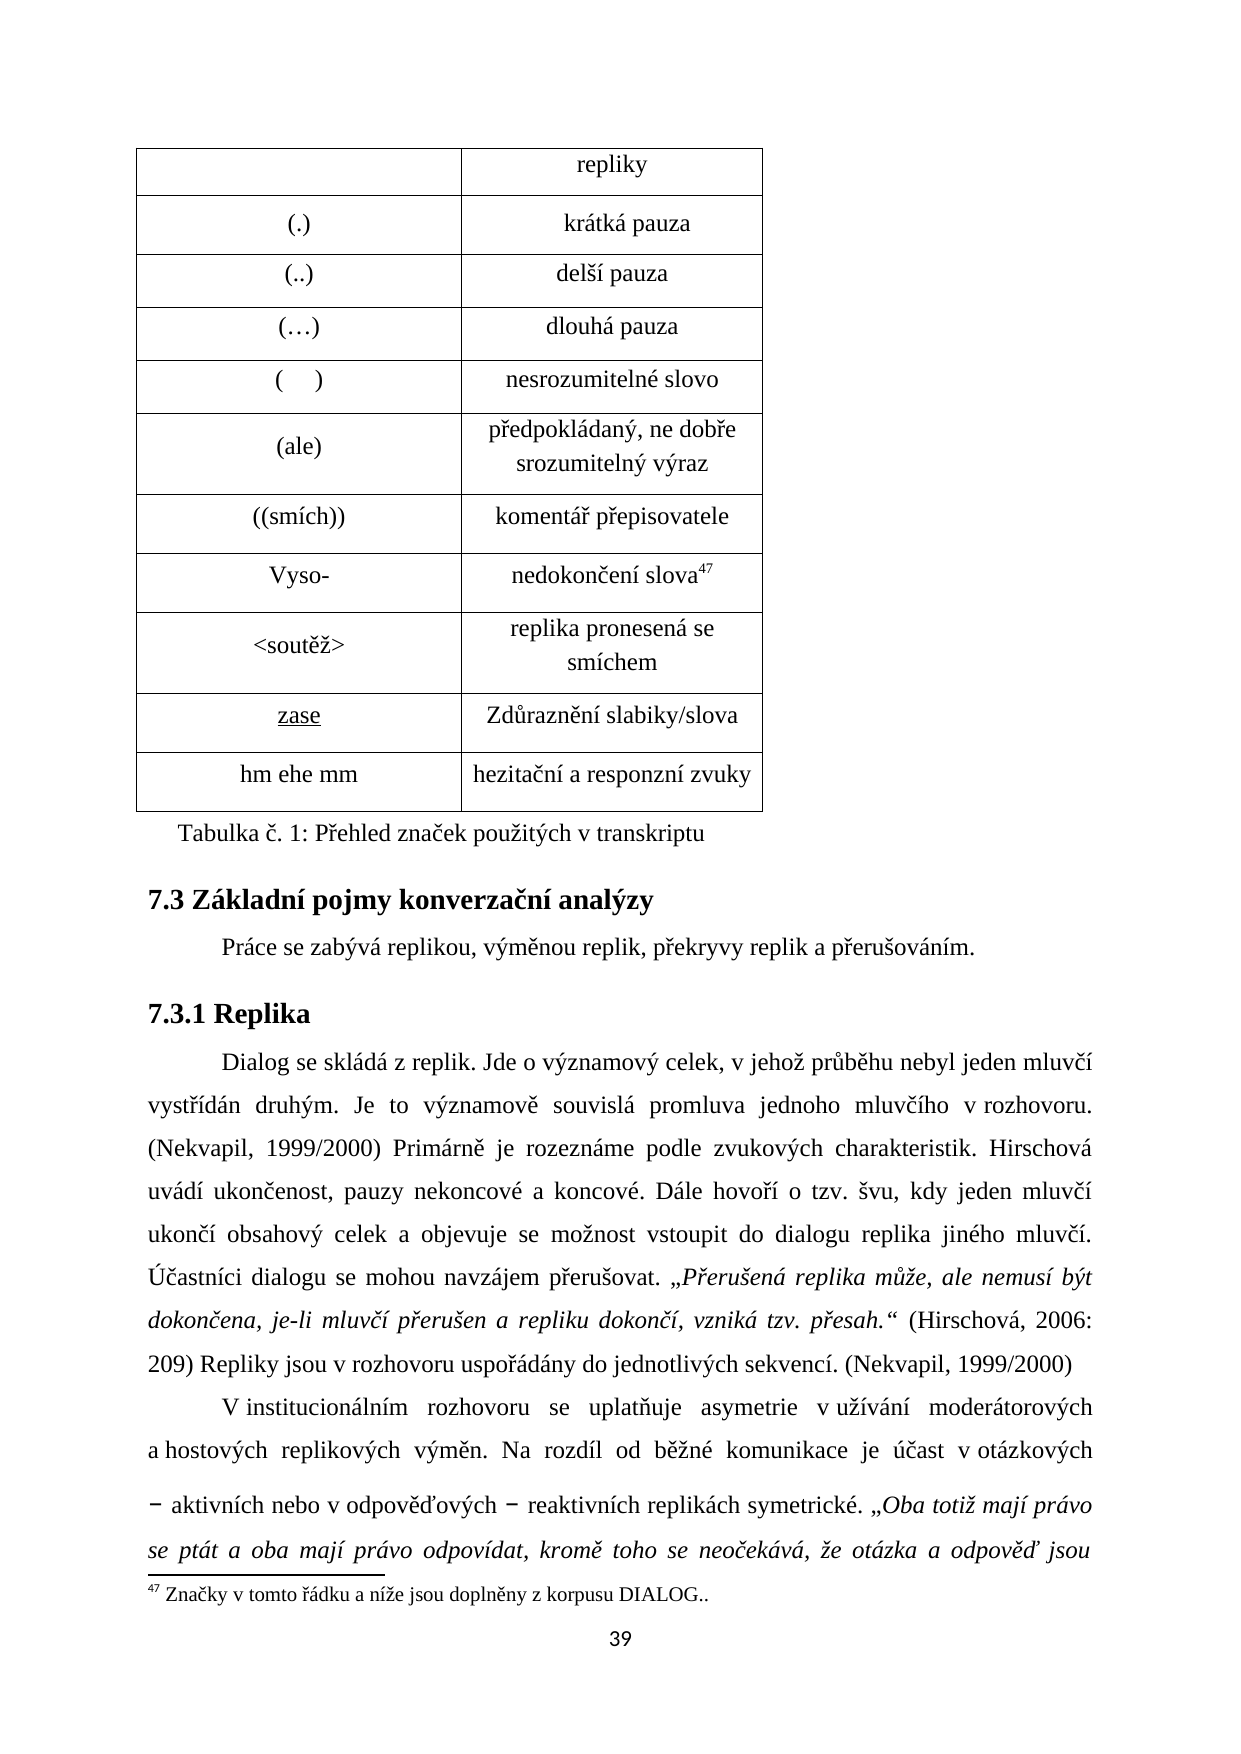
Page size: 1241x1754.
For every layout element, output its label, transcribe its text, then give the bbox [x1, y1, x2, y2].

text Dialog se skládá z replik. Jde o významový celek, v jehož průběhu nebyl jeden mluvčí vystřídán druhým. Je to významově souvislá promluva jednoho mluvčího v rozhovoru. (Nekvapil, 1999/2000) Primárně je rozeznáme podle zvukových charakteristik. Hirschová uvádí ukončenost, pauzy nekoncové a koncové. Dále hovoří o tzv. švu, kdy jeden mluvčí ukončí obsahový celek a objevuje se možnost vstoupit do dialogu replika jiného mluvčí. Účastníci dialogu se mohou navzájem přerušovat. „Přerušená replika může, ale nemusí být dokončena, je-li mluvčí přerušen a repliku dokončí, vzniká tzv. přesah.“ (Hirschová, 2006: 209) Repliky jsou v rozhovoru uspořádány do jednotlivých sekvencí. (Nekvapil, 1999/2000) [148, 1047, 1093, 1377]
table_cell dlouhá pauza [462, 308, 762, 360]
table_cell ((smích)) [137, 495, 461, 553]
table_cell replika pronesená se smíchem [462, 613, 762, 693]
table_cell (…) [137, 308, 461, 360]
table_cell (ale) [137, 414, 461, 494]
table_cell hm ehe mm [137, 753, 461, 811]
table_cell (.) [137, 196, 461, 254]
table_cell (..) [137, 255, 461, 307]
table_cell zase [137, 694, 461, 752]
text Tabulka č. 1: Přehled značek použitých v transkriptu [148, 818, 1093, 847]
table_cell nedokončení slova [462, 554, 762, 612]
table_cell = [137, 149, 461, 194]
table_cell ( ) [137, 361, 461, 413]
table_cell předpokládaný, ne dobře srozumitelný výraz [462, 414, 762, 494]
table_cell komentář přepisovatele [462, 495, 762, 553]
table_cell krátká pauza [462, 196, 762, 254]
table_cell Zdůraznění slabiky/slova [462, 694, 762, 752]
table_cell delší pauza [462, 255, 762, 307]
table_cell Vyso- [137, 554, 461, 612]
subtitle 7.3 Základní pojmy konverzační analýzy [148, 882, 1093, 916]
subtitle 7.3.1 Replika [148, 996, 1093, 1030]
table_cell nesrozumitelné slovo [462, 361, 762, 413]
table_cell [462, 149, 762, 194]
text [148, 1392, 1093, 1564]
table_cell <soutěž> [137, 613, 461, 693]
table_cell hezitační a responzní zvuky [462, 753, 762, 811]
text Práce se zabývá replikou, výměnou replik, překryvy replik a přerušováním. [148, 932, 1093, 961]
